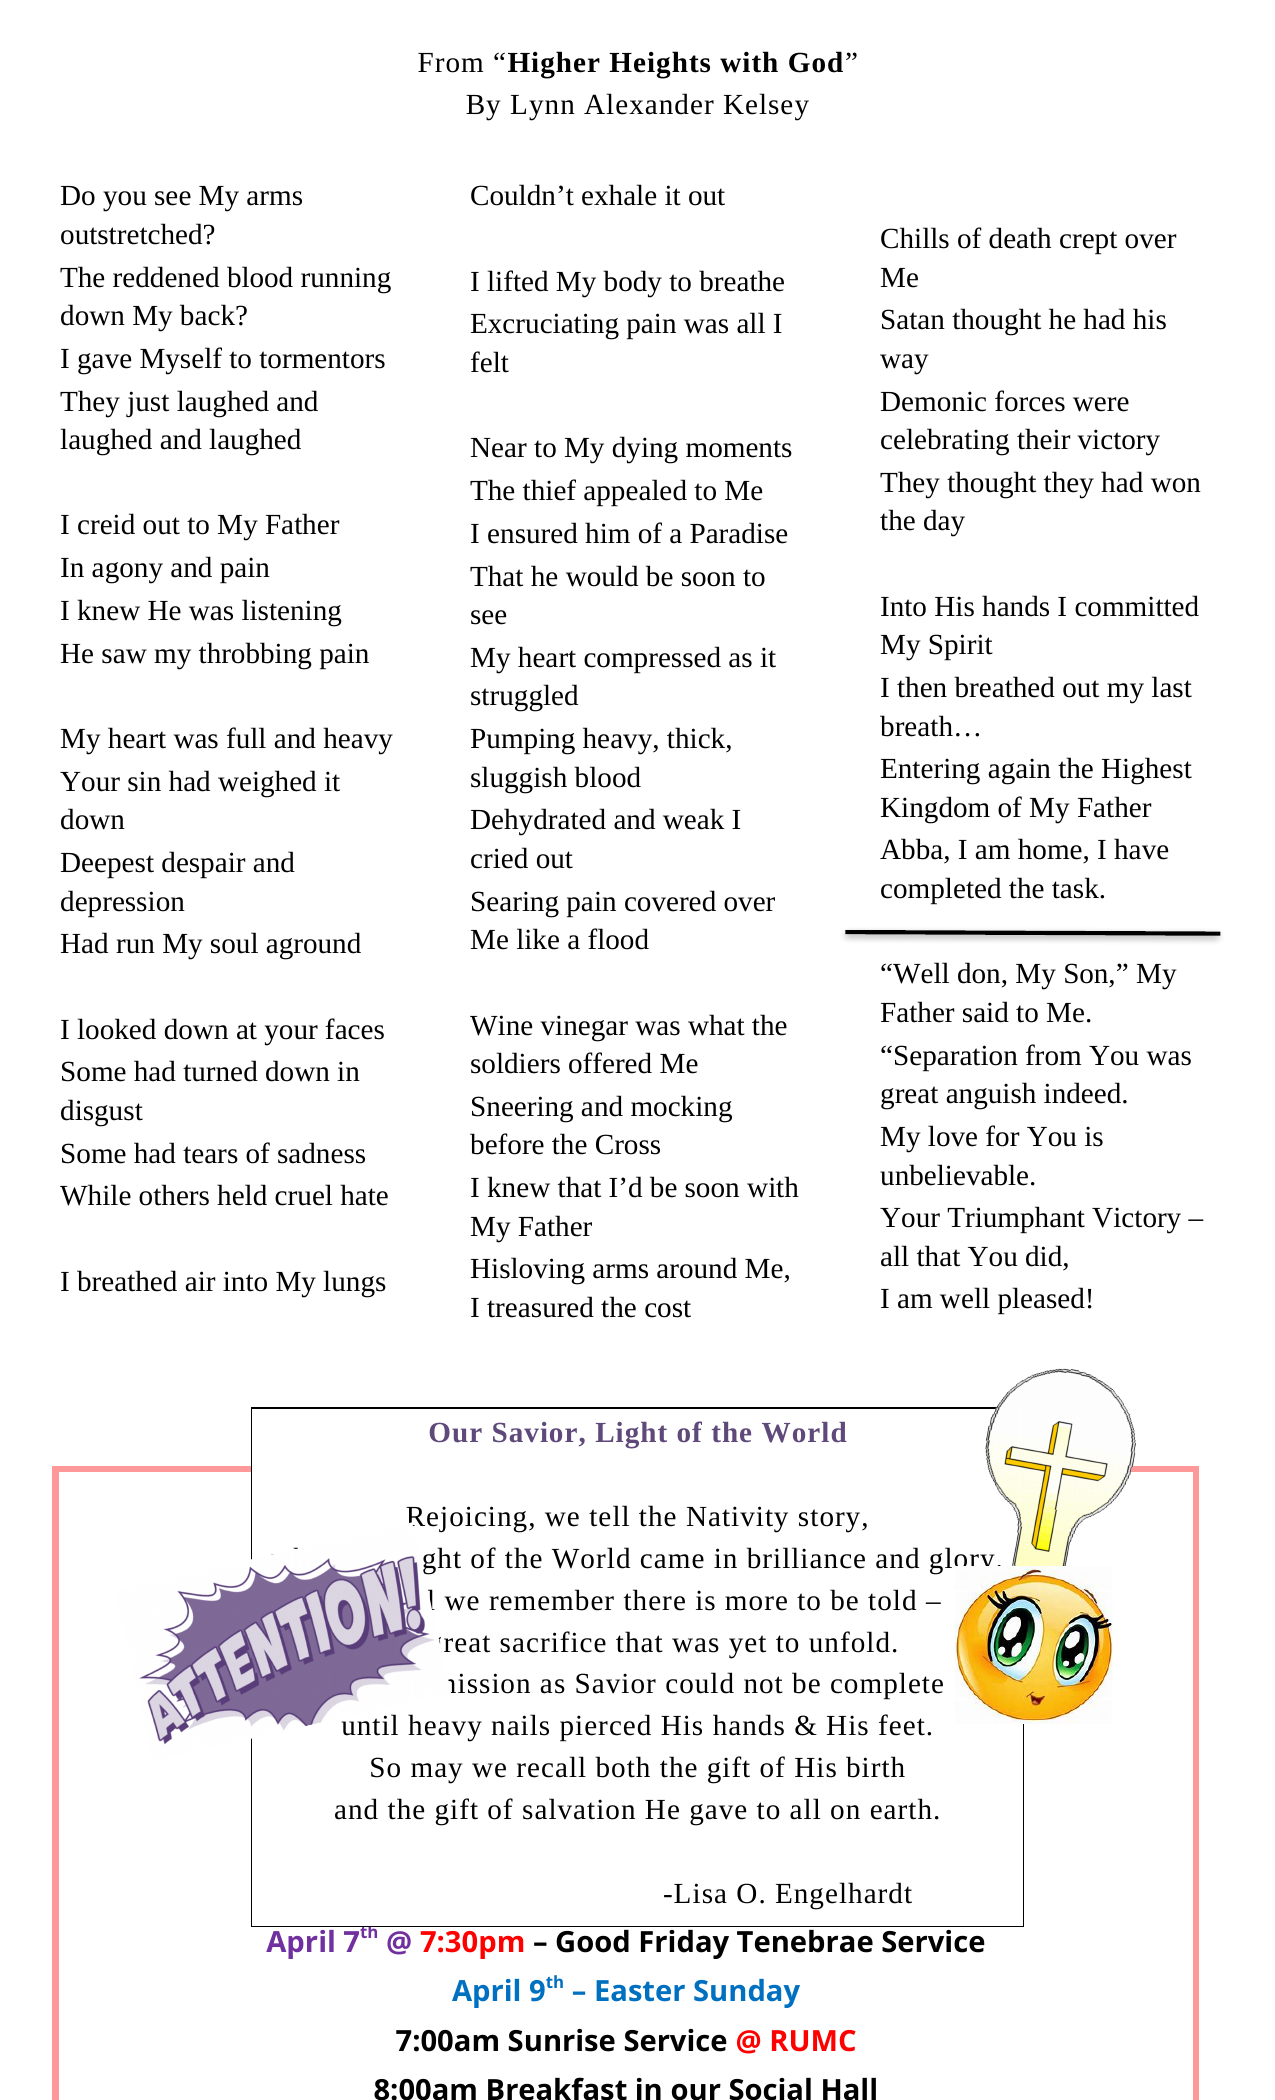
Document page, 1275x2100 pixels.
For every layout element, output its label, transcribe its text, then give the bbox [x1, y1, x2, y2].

text Some had turned down in disgust [60, 1054, 395, 1127]
text That he would be soon to see [470, 559, 805, 631]
text Abba, I am home, I have completed the task. [880, 833, 1215, 905]
text I looked down at your faces [60, 1012, 395, 1045]
text In agony and pain [60, 550, 395, 584]
text They just laughed and laughed and laughed [60, 384, 395, 456]
text Satan thought he had his way [880, 302, 1215, 374]
picture [954, 1356, 1148, 1724]
text I then breathed out my last breath… [880, 670, 1215, 742]
text I breathed air into My lungs [60, 1264, 395, 1297]
text Some had tears of sadness [60, 1136, 395, 1169]
text Do you see My arms outstretched? [60, 178, 395, 251]
text I lifted My body to breathe [470, 264, 805, 297]
text By Lynn Alexander Kelsey [60, 87, 1215, 120]
text While others held cruel hate [60, 1178, 395, 1212]
text Demonic forces were celebrating their victory [880, 384, 1215, 456]
text Searing pain covered over Me like a flood [470, 884, 805, 956]
text Your sin had weighed it down [60, 764, 395, 836]
text Had run My soul aground [60, 926, 395, 960]
text Wine vinegar was what the soldiers offered Me [470, 1008, 805, 1080]
text He saw my throbbing pain [60, 636, 395, 669]
text I knew He was listening [60, 593, 395, 627]
text My love for You is unbelievable. [880, 1119, 1215, 1191]
text From “Higher Heights with God” [60, 45, 1215, 78]
text “Separation from You was great anguish indeed. [880, 1038, 1215, 1110]
text My heart compressed as it struggled [470, 640, 805, 712]
text I creid out to My Father [60, 508, 395, 541]
text Entering again the Highest Kingdom of My Father [880, 751, 1215, 823]
text I knew that I’d be soon with My Father [470, 1170, 805, 1242]
text Couldn’t exhale it out [470, 178, 805, 212]
text “Well don, My Son,” My Father said to Me. [880, 957, 1215, 1029]
text They thought they had won the day [880, 465, 1215, 537]
text Into His hands I committed My Spirit [880, 589, 1215, 661]
text Your Triumphant Victory – all that You did, [880, 1200, 1215, 1272]
text I gave Myself to tormentors [60, 341, 395, 374]
text Dehydrated and weak I cried out [470, 802, 805, 874]
text The reddened blood running down My back? [60, 260, 395, 332]
text Near to My dying moments [470, 431, 805, 464]
text Deepest despair and depression [60, 845, 395, 917]
text I am well pleased! [880, 1282, 1215, 1315]
text Pumping heavy, thick, sluggish blood [470, 721, 805, 793]
text The thief appealed to Me [470, 473, 805, 507]
text My heart was full and heavy [60, 721, 395, 755]
text Chills of death crept over Me [880, 221, 1215, 293]
text Hisloving arms around Me, I treasured the cost [470, 1251, 805, 1323]
text Sneering and mocking before the Cross [470, 1089, 805, 1161]
text Excruciating pain was all I felt [470, 307, 805, 379]
text I ensured him of a Paradise [470, 516, 805, 549]
